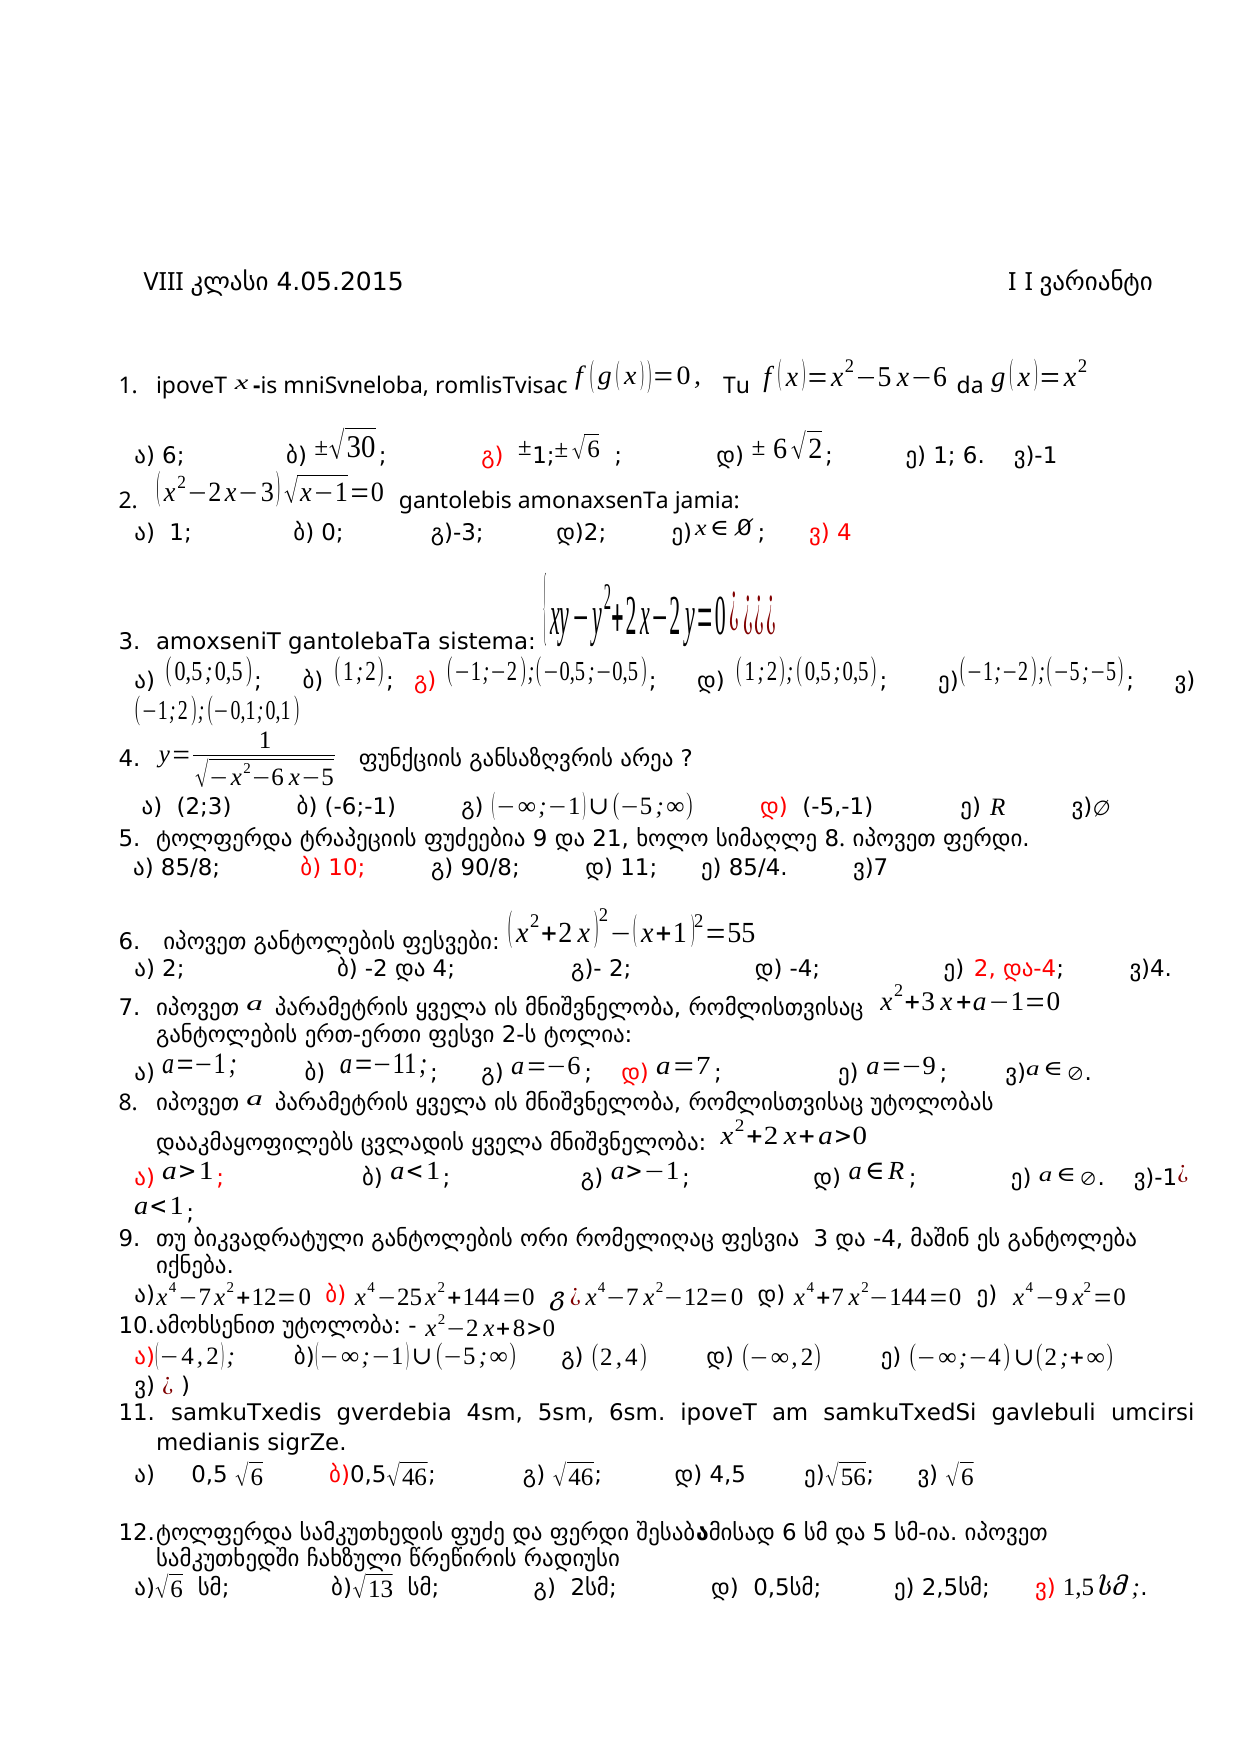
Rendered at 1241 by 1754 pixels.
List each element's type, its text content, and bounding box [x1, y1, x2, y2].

list ტოლფერდა სამკუთხედის ფუძე და ფერდი შესაბამისად 6 სმ და 5 სმ-ია. იპოვეთ სამკუთხედში ჩახზული წრეწირის რადიუსი [118, 1519, 1196, 1572]
list ა) ; ბ) ; გ) ; დ) ; ე) . ვ)-1; [134, 1157, 1196, 1226]
list ფუნქციის განსაზღვრის არეა ? [118, 726, 1196, 791]
list ა) ბ) ; გ) ; დ) ; ე) ; ვ). [134, 1047, 1196, 1086]
text VIII კლასი 4.05.2015 I I ვარიანტი [59, 263, 1196, 298]
list ა) სმ; ბ) სმ; გ) 2სმ; დ) 0,5სმ; ე) 2,5სმ; ვ) . [134, 1572, 1196, 1602]
list gantolebis amonaxsenTa jamia: [118, 470, 1196, 515]
list amoxseniT gantolebaTa sistema: [118, 571, 1196, 655]
list ა) 6; ბ) ; გ) 1; ; დ) ; ე) 1; 6. ვ)-1 [134, 426, 1196, 470]
list იპოვეთ განტოლების ფესვები: [118, 905, 1196, 955]
text ა) 0,5 ბ)0,5; გ) ; დ) 4,5 ე); ვ) [134, 1460, 1196, 1490]
list ტოლფერდა ტრაპეციის ფუძეებია 9 და 21, ხოლო სიმაღლე 8. იპოვეთ ფერდი. [118, 822, 1196, 854]
list ა) ბ) გ) დ) ე) ვ) ) [134, 1341, 1198, 1399]
list ამოხსენით უტოლობა: - [118, 1310, 1196, 1341]
list samkuTxedis gverdebia 4sm, 5sm, 6sm. ipoveT am samkuTxedSi gavlebuli umcirsi medianis sigrZe. [118, 1399, 1196, 1456]
list თუ ბიკვადრატული განტოლების ორი რომელიღაც ფესვია 3 და -4, მაშინ ეს განტოლება იქნება. [118, 1226, 1196, 1279]
list იპოვეთ პარამეტრის ყველა ის მნიშვნელობა, რომლისთვისაც უტოლობას დააკმაყოფილებს ცვლადის ყველა მნიშვნელობა: [118, 1086, 1196, 1157]
list ა) 2; ბ) -2 და 4; გ)- 2; დ) -4; ე) 2, და-4; ვ)4. [134, 955, 1196, 981]
list ა) ; ბ) ; გ) ; დ) ; ე); ვ) [134, 655, 1196, 726]
list ა) (2;3) ბ) (-6;-1) გ) დ) (-5,-1) ე) ვ) [134, 791, 1196, 822]
list იპოვეთ პარამეტრის ყველა ის მნიშვნელობა, რომლისთვისაც განტოლების ერთ-ერთი ფესვი 2-ს ტოლია: [118, 981, 1196, 1047]
list ა) ბ) დ) ე) [134, 1279, 1196, 1310]
text ა) 1; ბ) 0; გ)-3; დ)2; ე); ვ) 4 [134, 515, 1196, 546]
list ipoveT -is mniSvneloba, romlisTvisac Tu da [118, 356, 1196, 401]
text ა) 85/8; ბ) 10; გ) 90/8; დ) 11; ე) 85/4. ვ)7 [133, 854, 1196, 880]
